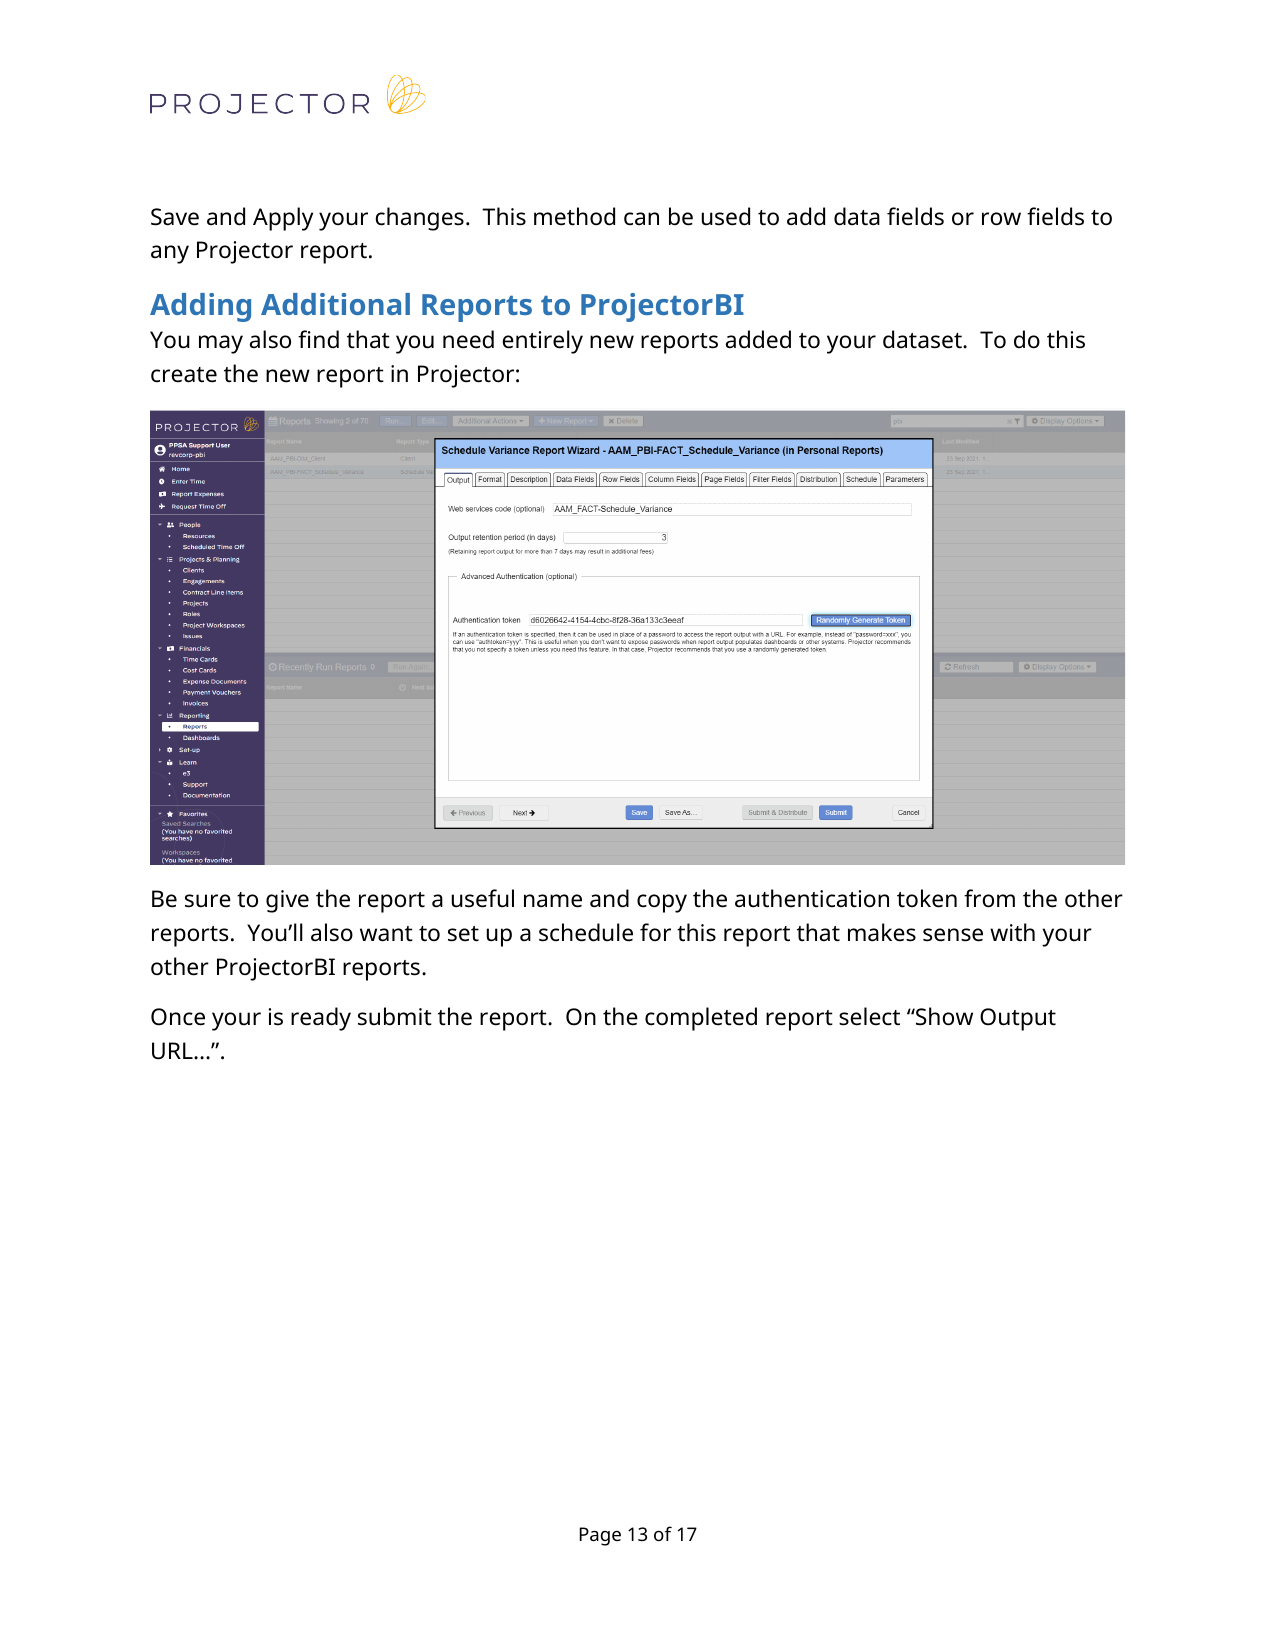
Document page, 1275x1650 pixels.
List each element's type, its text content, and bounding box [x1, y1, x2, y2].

picture [150, 75, 426, 114]
picture [150, 408, 1125, 865]
text Once your is ready submit the report. On the completed report select “Show Output URL…”. [150, 1001, 1125, 1066]
text Save and Apply your changes. This method can be used to add data fields or row fields to any Projector report. [150, 200, 1125, 265]
text Be sure to give the report a useful name and copy the authentication token from the other reports. You’ll also want to set up a schedule for this report that makes sense with your other ProjectorBI reports. [150, 883, 1125, 982]
subtitle Adding Additional Reports to ProjectorBI [150, 284, 1125, 324]
text You may also find that you need entirely new reports added to your dataset. To do this create the new report in Projector: [150, 324, 1125, 389]
